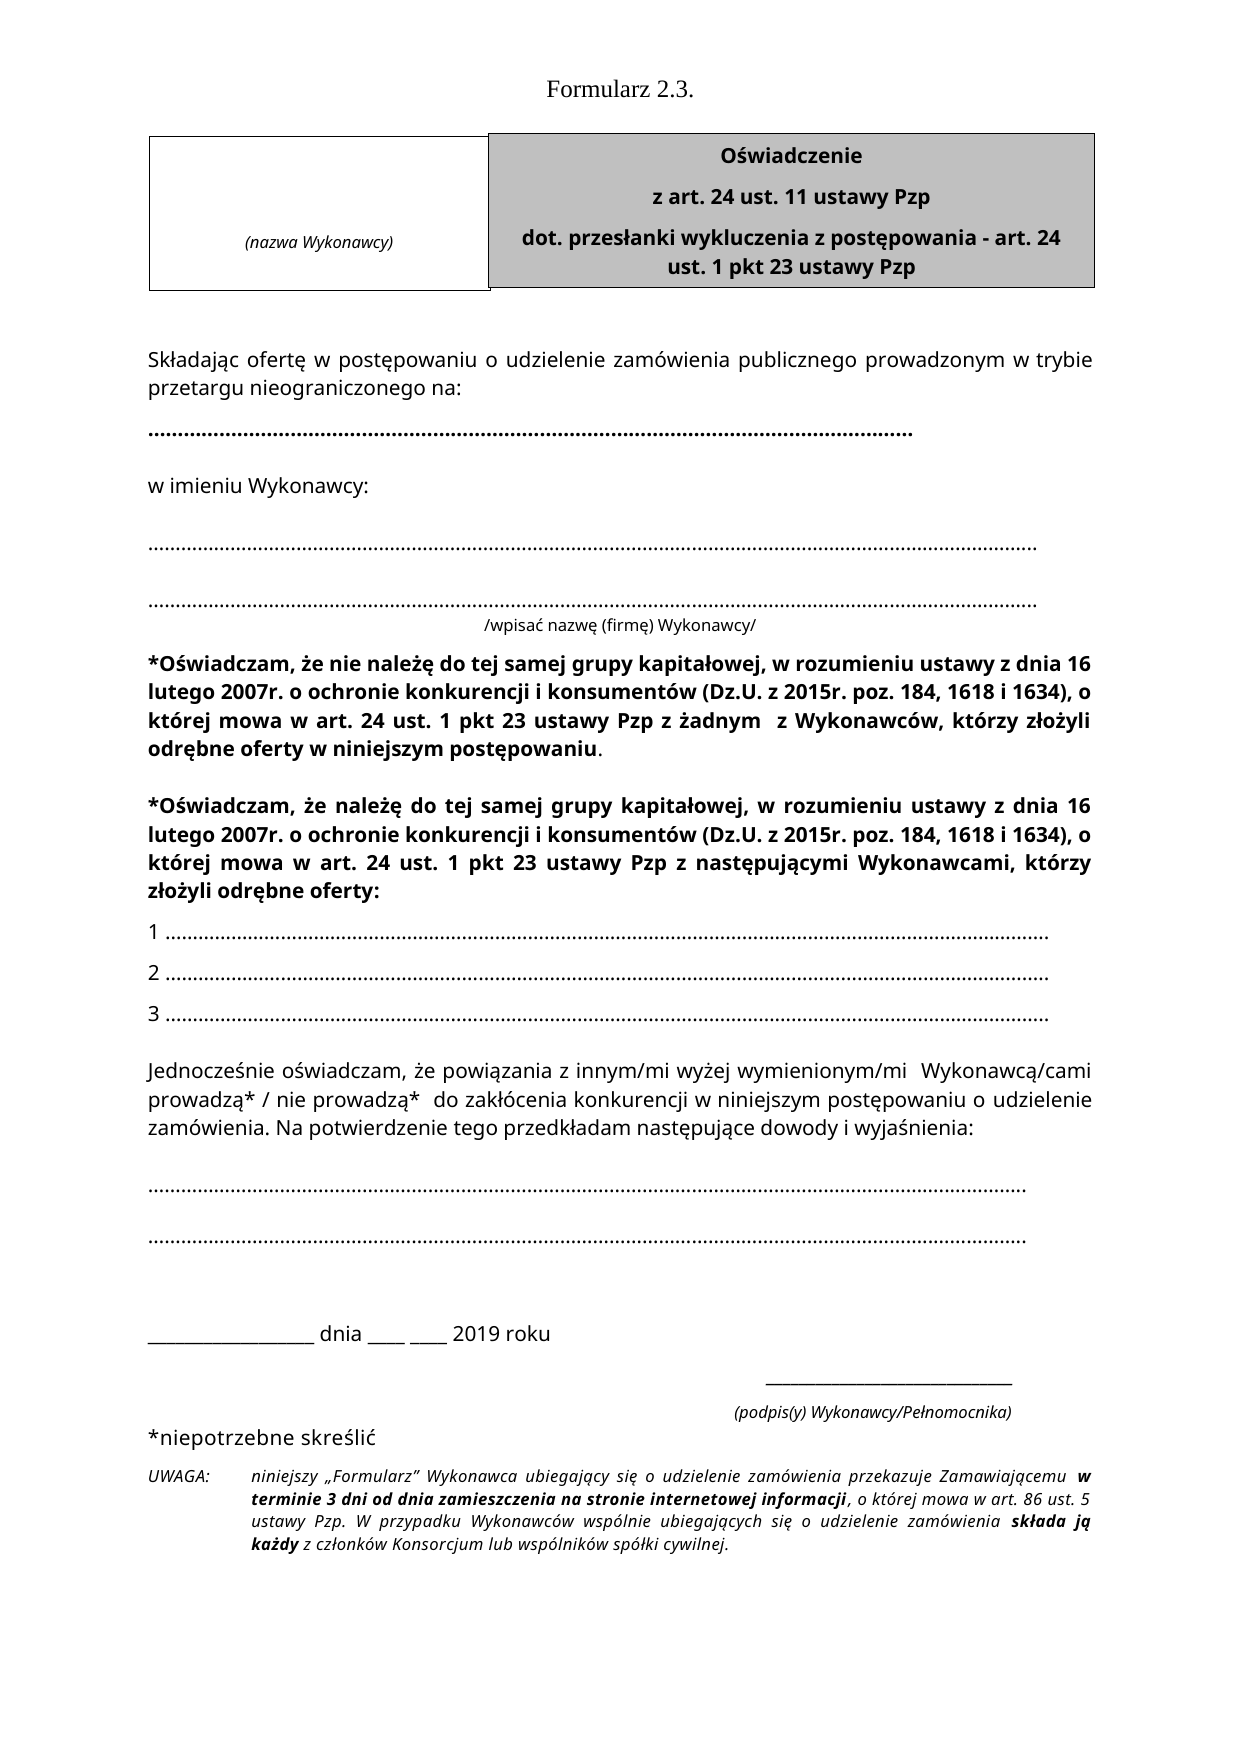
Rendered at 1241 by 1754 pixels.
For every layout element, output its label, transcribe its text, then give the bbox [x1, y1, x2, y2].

text *Oświadczam, że nie należę do tej samej grupy kapitałowej, w rozumieniu ustawy z dnia 16 lutego 2007r. o ochronie konkurencji i konsumentów (Dz.U. z 2015r. poz. 184, 1618 i 1634), o której mowa w art. 24 ust. 1 pkt 23 ustawy Pzp z żadnym z Wykonawców, którzy złożyli odrębne oferty w niniejszym postępowaniu. [148, 649, 1092, 763]
text w imieniu Wykonawcy: [148, 471, 1092, 500]
text ……………………………………………………………………………………………………………………………………………... [148, 528, 1092, 557]
text *niepotrzebne skreślić [148, 1423, 1092, 1452]
text Składając ofertę w postępowaniu o udzielenie zamówienia publicznego prowadzonym w trybie przetargu nieograniczonego na: [148, 345, 1092, 402]
text Jednocześnie oświadczam, że powiązania z innym/mi wyżej wymienionym/mi Wykonawcą/cami prowadzą* / nie prowadzą* do zakłócenia konkurencji w niniejszym postępowaniu o udzielenie zamówienia. Na potwierdzenie tego przedkładam następujące dowody i wyjaśnienia: [148, 1056, 1092, 1142]
text *Oświadczam, że należę do tej samej grupy kapitałowej, w rozumieniu ustawy z dnia 16 lutego 2007r. o ochronie konkurencji i konsumentów (Dz.U. z 2015r. poz. 184, 1618 i 1634), o której mowa w art. 24 ust. 1 pkt 23 ustawy Pzp z następującymi Wykonawcami, którzy złożyli odrębne oferty: [148, 791, 1092, 905]
text ______________________________ [148, 1360, 1092, 1388]
text 3 …………………………………………………………………………………………………………………………………………….. [148, 999, 1092, 1028]
text __________________ dnia ____ ____ 2019 roku [148, 1319, 1092, 1347]
text /wpisać nazwę (firmę) Wykonawcy/ [148, 614, 1092, 637]
text ……………………………………………………………………………………………………………………………..…………….. [148, 1221, 1092, 1249]
text (podpis(y) Wykonawcy/Pełnomocnika) [148, 1401, 1092, 1423]
text 1 ……………………………………………………………………………………………………………………………….……………. [148, 917, 1092, 946]
text ………………………………………………………………………………………………………………… [148, 414, 1092, 443]
text ………………………………………………………………………………………………………………………………..………….. [148, 1170, 1092, 1198]
text ……………………………………………………………………………………………………………………………………………... [148, 585, 1092, 614]
text 2 ………………………………………………………………………………………………………………………………………….…. [148, 958, 1092, 987]
text UWAGA: niniejszy „Formularz” Wykonawca ubiegający się o udzielenie zamówienia przekazuje Zamawiającemu w terminie 3 dni od dnia zamieszczenia na stronie internetowej informacji, o której mowa w art. 86 ust. 5 ustawy Pzp. W przypadku Wykonawców wspólnie ubiegających się o udzielenie zamówienia składa ją każdy z członków Konsorcjum lub wspólników spółki cywilnej. [148, 1464, 1092, 1555]
